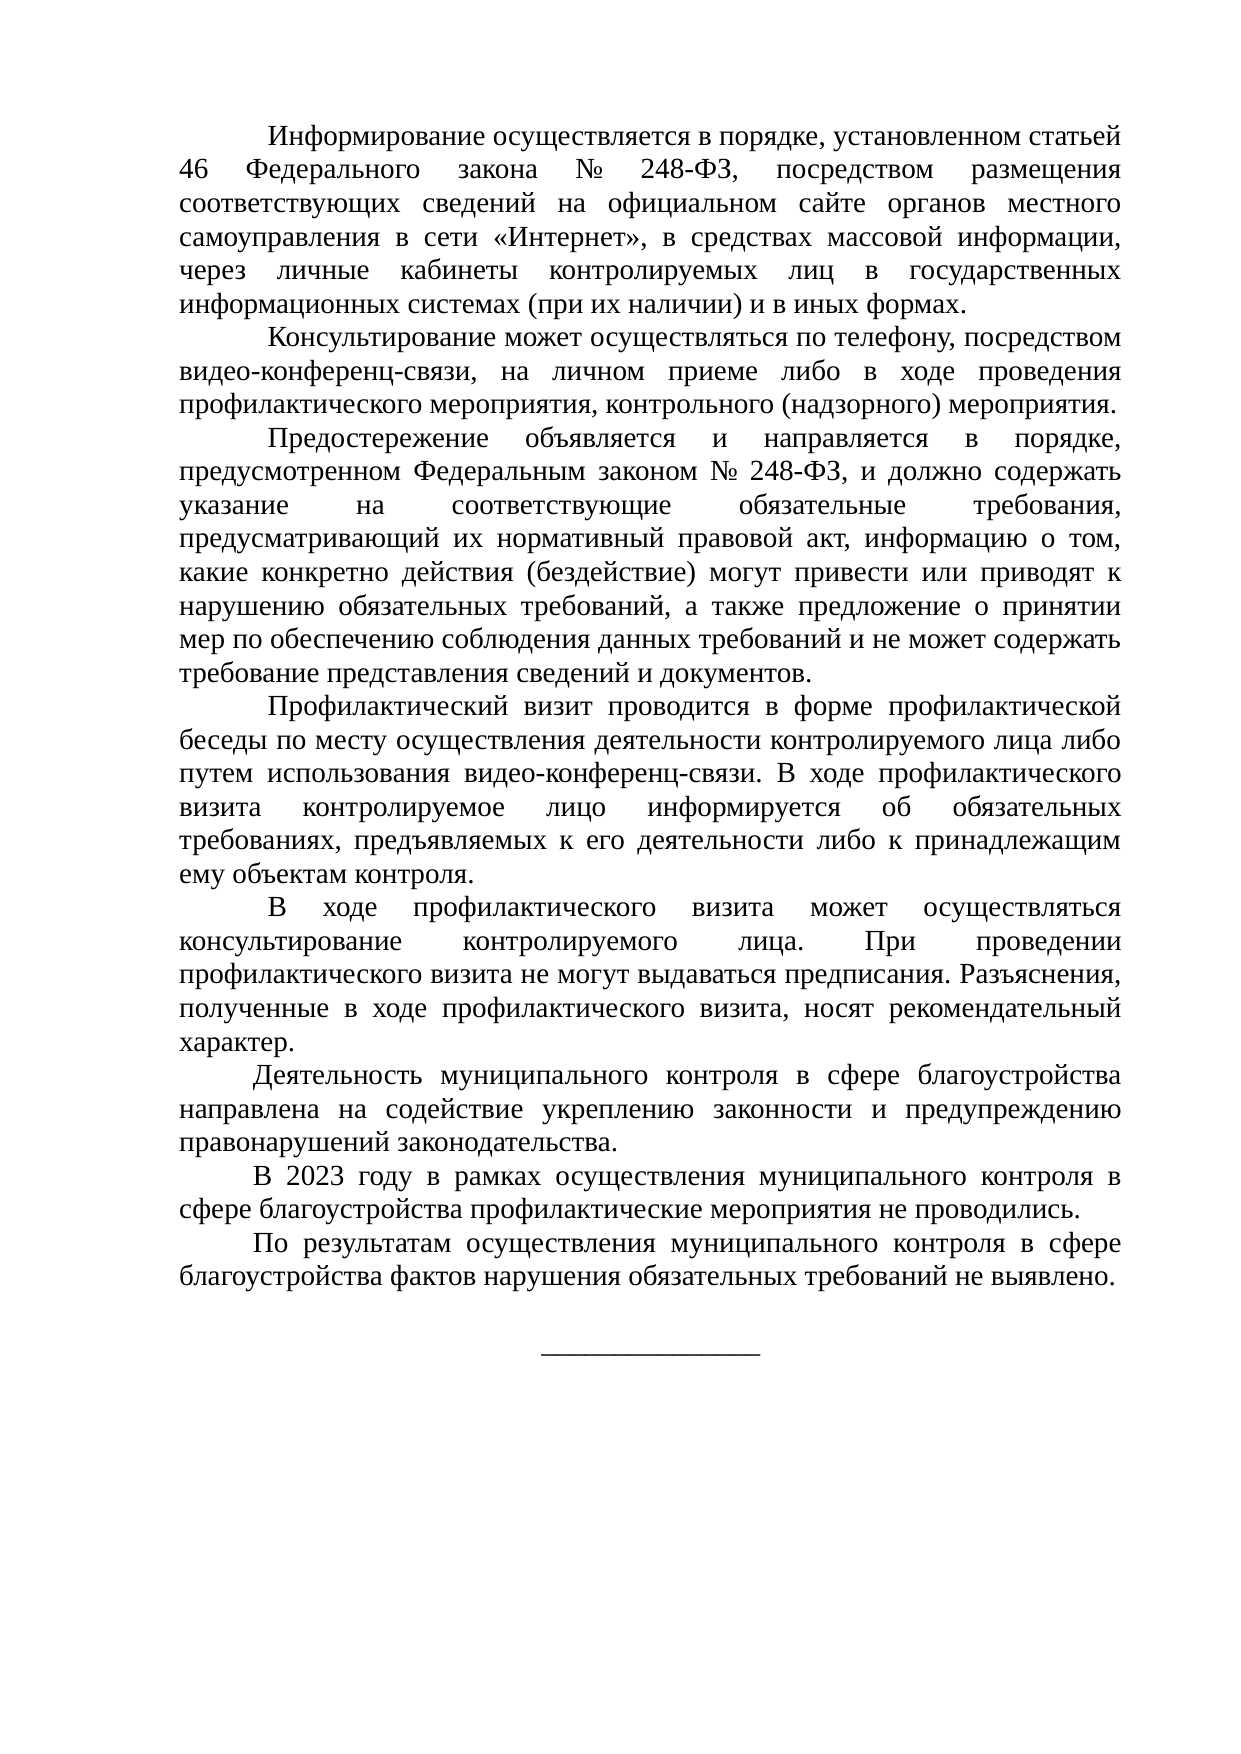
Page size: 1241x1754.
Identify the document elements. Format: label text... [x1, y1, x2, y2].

text По результатам осуществления муниципального контроля в сфере благоустройства фактов нарушения обязательных требований не выявлено. [179, 1225, 1122, 1292]
text Деятельность муниципального контроля в сфере благоустройства направлена на содействие укреплению законности и предупреждению правонарушений законодательства. [179, 1057, 1122, 1158]
text Консультирование может осуществляться по телефону, посредством видео-конференц-связи, на личном приеме либо в ходе проведения профилактического мероприятия, контрольного (надзорного) мероприятия. [179, 319, 1122, 420]
text Профилактический визит проводится в форме профилактической беседы по месту осуществления деятельности контролируемого лица либо путем использования видео-конференц-связи. В ходе профилактического визита контролируемое лицо информируется об обязательных требованиях, предъявляемых к его деятельности либо к принадлежащим ему объектам контроля. [179, 688, 1122, 889]
text В ходе профилактического визита может осуществляться консультирование контролируемого лица. При проведении профилактического визита не могут выдаваться предписания. Разъяснения, полученные в ходе профилактического визита, носят рекомендательный характер. [179, 889, 1122, 1057]
text _______________ [179, 1326, 1122, 1359]
text Информирование осуществляется в порядке, установленном статьей 46 Федерального закона № 248-ФЗ, посредством размещения соответствующих сведений на официальном сайте органов местного самоуправления в сети «Интернет», в средствах массовой информации, через личные кабинеты контролируемых лиц в государственных информационных системах (при их наличии) и в иных формах. [179, 118, 1122, 319]
text В 2023 году в рамках осуществления муниципального контроля в сфере благоустройства профилактические мероприятия не проводились. [179, 1158, 1122, 1225]
text Предостережение объявляется и направляется в порядке, предусмотренном Федеральным законом № 248-ФЗ, и должно содержать указание на соответствующие обязательные требования, предусматривающий их нормативный правовой акт, информацию о том, какие конкретно действия (бездействие) могут привести или приводят к нарушению обязательных требований, а также предложение о принятии мер по обеспечению соблюдения данных требований и не может содержать требование представления сведений и документов. [179, 420, 1122, 688]
